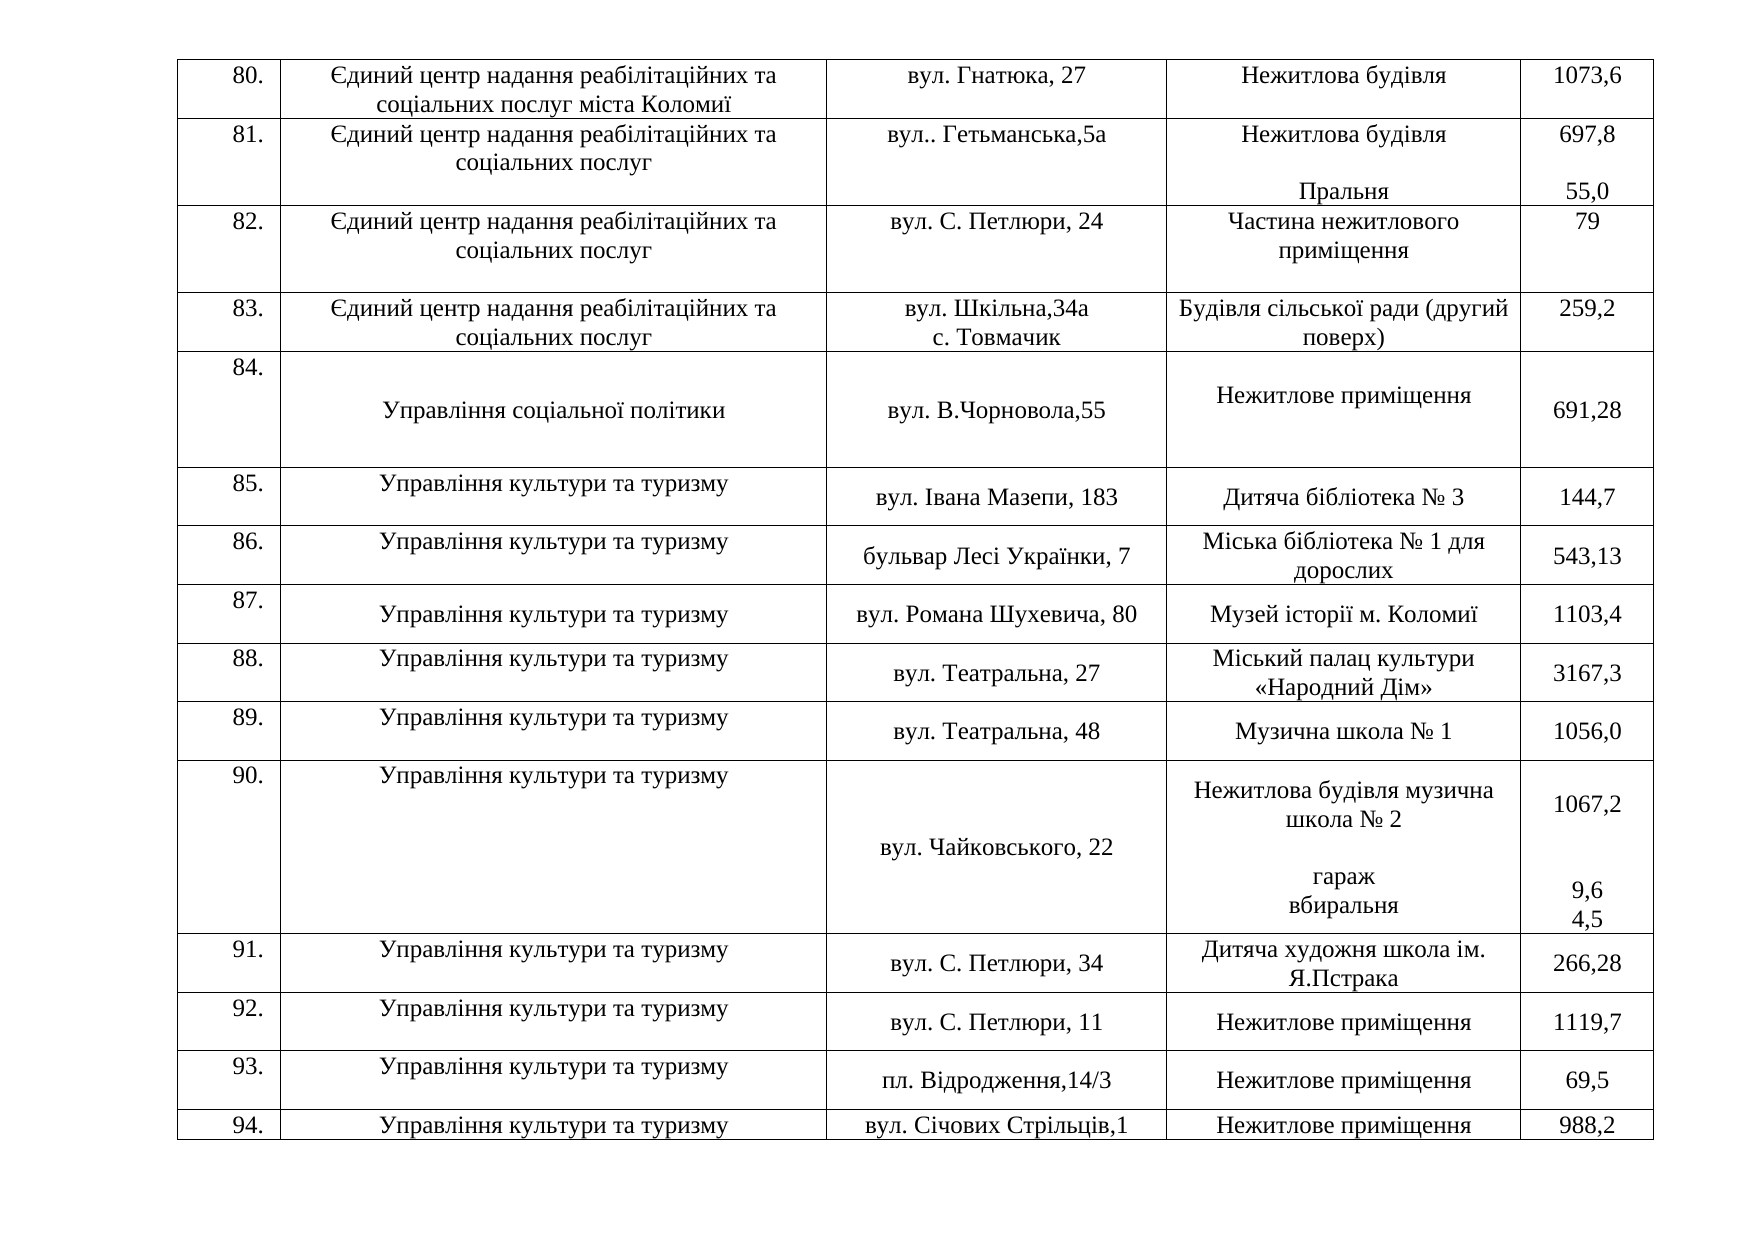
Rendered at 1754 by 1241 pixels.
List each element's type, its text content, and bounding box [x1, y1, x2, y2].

table_cell 697,8 55,0 [1521, 119, 1653, 205]
table_cell 69,5 [1521, 1051, 1653, 1109]
table_cell вул. Романа Шухевича, 80 [827, 585, 1166, 642]
table_cell Нежитлова будівля [1167, 60, 1520, 118]
table_cell Єдиний центр надання реабілітаційних та соціальних послуг [281, 293, 826, 351]
table_cell вул. Івана Мазепи, 183 [827, 468, 1166, 525]
table_cell Управління культури та туризму [281, 761, 826, 933]
table_cell [178, 761, 280, 933]
table_cell Частина нежитлового приміщення [1167, 206, 1520, 292]
table_cell 1103,4 [1521, 585, 1653, 642]
table_cell [178, 468, 280, 525]
table_cell 266,28 [1521, 934, 1653, 992]
table_cell Міський палац культури «Народний Дім» [1167, 644, 1520, 701]
table_cell Єдиний центр надання реабілітаційних та соціальних послуг [281, 206, 826, 292]
table_cell Управління культури та туризму [281, 526, 826, 584]
table_cell Дитяча художня школа ім. Я.Пстрака [1167, 934, 1520, 992]
table_cell 1067,2 9,6 4,5 [1521, 761, 1653, 933]
table_cell 1119,7 [1521, 993, 1653, 1050]
table_cell Музей історії м. Коломиї [1167, 585, 1520, 642]
table_cell [178, 1110, 280, 1138]
table_cell [178, 206, 280, 292]
table_cell Управління культури та туризму [281, 644, 826, 701]
table_cell [178, 993, 280, 1050]
table_cell 79 [1521, 206, 1653, 292]
table_cell Єдиний центр надання реабілітаційних та соціальних послуг [281, 119, 826, 205]
table_cell вул. С. Петлюри, 24 [827, 206, 1166, 292]
table_cell Управління соціальної політики [281, 352, 826, 467]
table_cell [178, 644, 280, 701]
table_cell Нежитлове приміщення [1167, 352, 1520, 467]
table_cell 543,13 [1521, 526, 1653, 584]
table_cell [827, 1110, 1166, 1138]
table_cell 1056,0 [1521, 702, 1653, 759]
table_cell бульвар Лесі Українки, 7 [827, 526, 1166, 584]
table_cell 988,2 [1521, 1110, 1653, 1138]
table_cell [178, 702, 280, 759]
table_cell [178, 1051, 280, 1109]
table_cell Будівля сільської ради (другий поверх) [1167, 293, 1520, 351]
table_cell [178, 293, 280, 351]
table_cell [178, 526, 280, 584]
table_cell 144,7 [1521, 468, 1653, 525]
table_cell вул. Шкільна,34а с. Товмачик [827, 293, 1166, 351]
table_cell Управління культури та туризму [281, 585, 826, 642]
table_cell Нежитлове приміщення [1167, 993, 1520, 1050]
table_cell Управління культури та туризму [281, 702, 826, 759]
table_cell 3167,3 [1521, 644, 1653, 701]
table_cell Дитяча бібліотека № 3 [1167, 468, 1520, 525]
table_cell 1073,6 [1521, 60, 1653, 118]
table_cell Управління культури та туризму [281, 993, 826, 1050]
table_cell Управління культури та туризму [281, 934, 826, 992]
table_cell пл. Відродження,14/3 [827, 1051, 1166, 1109]
table_cell [178, 585, 280, 642]
table_cell вул.. Гетьманська,5а [827, 119, 1166, 205]
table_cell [281, 60, 826, 118]
table_cell вул. Гнатюка, 27 [827, 60, 1166, 118]
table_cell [281, 1110, 826, 1138]
table_cell Управління культури та туризму [281, 468, 826, 525]
table_cell вул. Чайковського, 22 [827, 761, 1166, 933]
table_cell Нежитлове приміщення [1167, 1051, 1520, 1109]
table_cell Нежитлова будівля музична школа № 2 гараж вбиральня [1167, 761, 1520, 933]
table_cell вул. С. Петлюри, 34 [827, 934, 1166, 992]
table_cell вул. В.Чорновола,55 [827, 352, 1166, 467]
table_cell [1167, 1110, 1520, 1138]
table_cell Міська бібліотека № 1 для дорослих [1167, 526, 1520, 584]
table_cell [178, 352, 280, 467]
table_cell 691,28 [1521, 352, 1653, 467]
table_cell вул. Театральна, 27 [827, 644, 1166, 701]
table_cell Управління культури та туризму [281, 1051, 826, 1109]
table_cell [178, 119, 280, 205]
table_cell 259,2 [1521, 293, 1653, 351]
table_cell [178, 934, 280, 992]
table_cell [178, 60, 280, 118]
table_cell Нежитлова будівля Пральня [1167, 119, 1520, 205]
table_cell Музична школа № 1 [1167, 702, 1520, 759]
table_cell вул. С. Петлюри, 11 [827, 993, 1166, 1050]
table_cell вул. Театральна, 48 [827, 702, 1166, 759]
